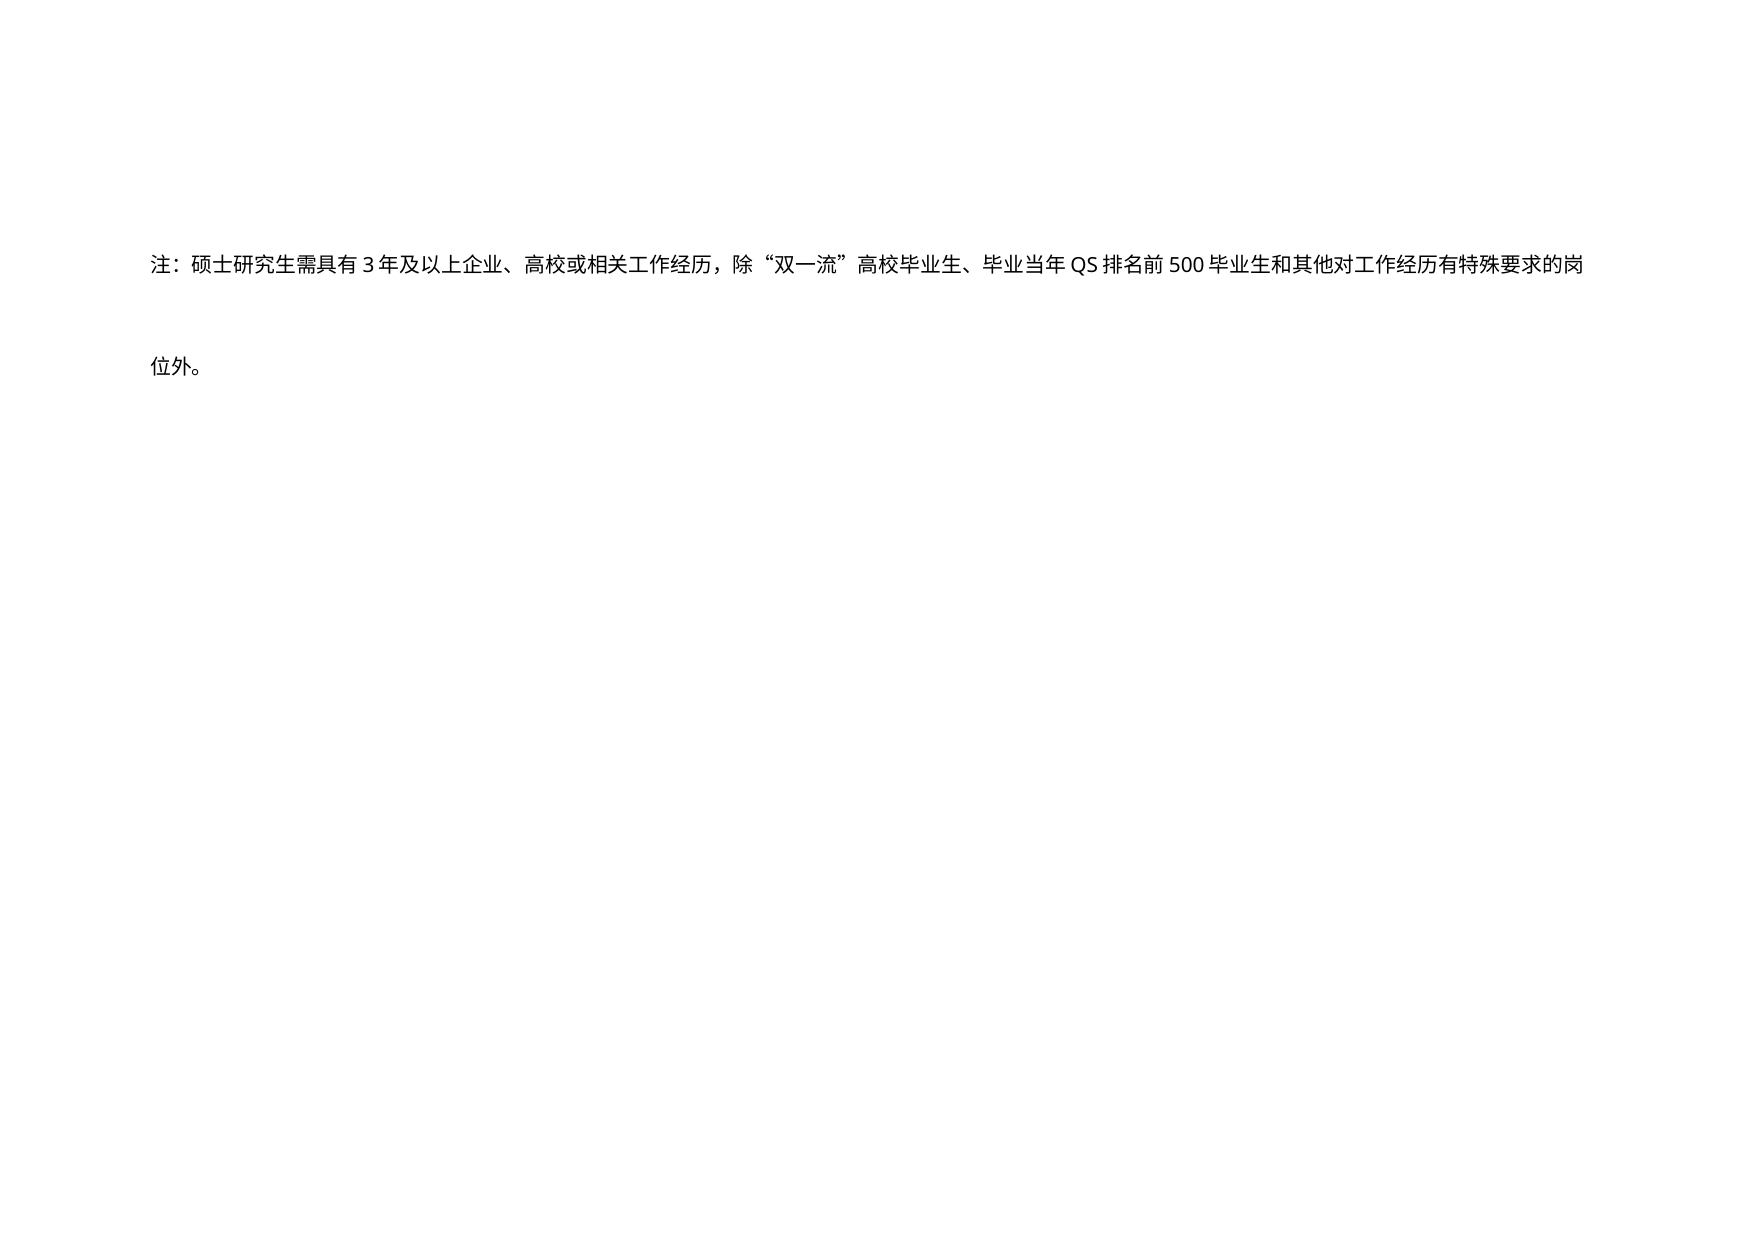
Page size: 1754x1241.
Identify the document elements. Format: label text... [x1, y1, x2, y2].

text 注：硕士研究生需具有3年及以上企业、高校或相关工作经历，除“双一流”高校毕业生、毕业当年QS排名前500毕业生和其他对工作经历有特殊要求的岗位外。 [150, 212, 1604, 416]
